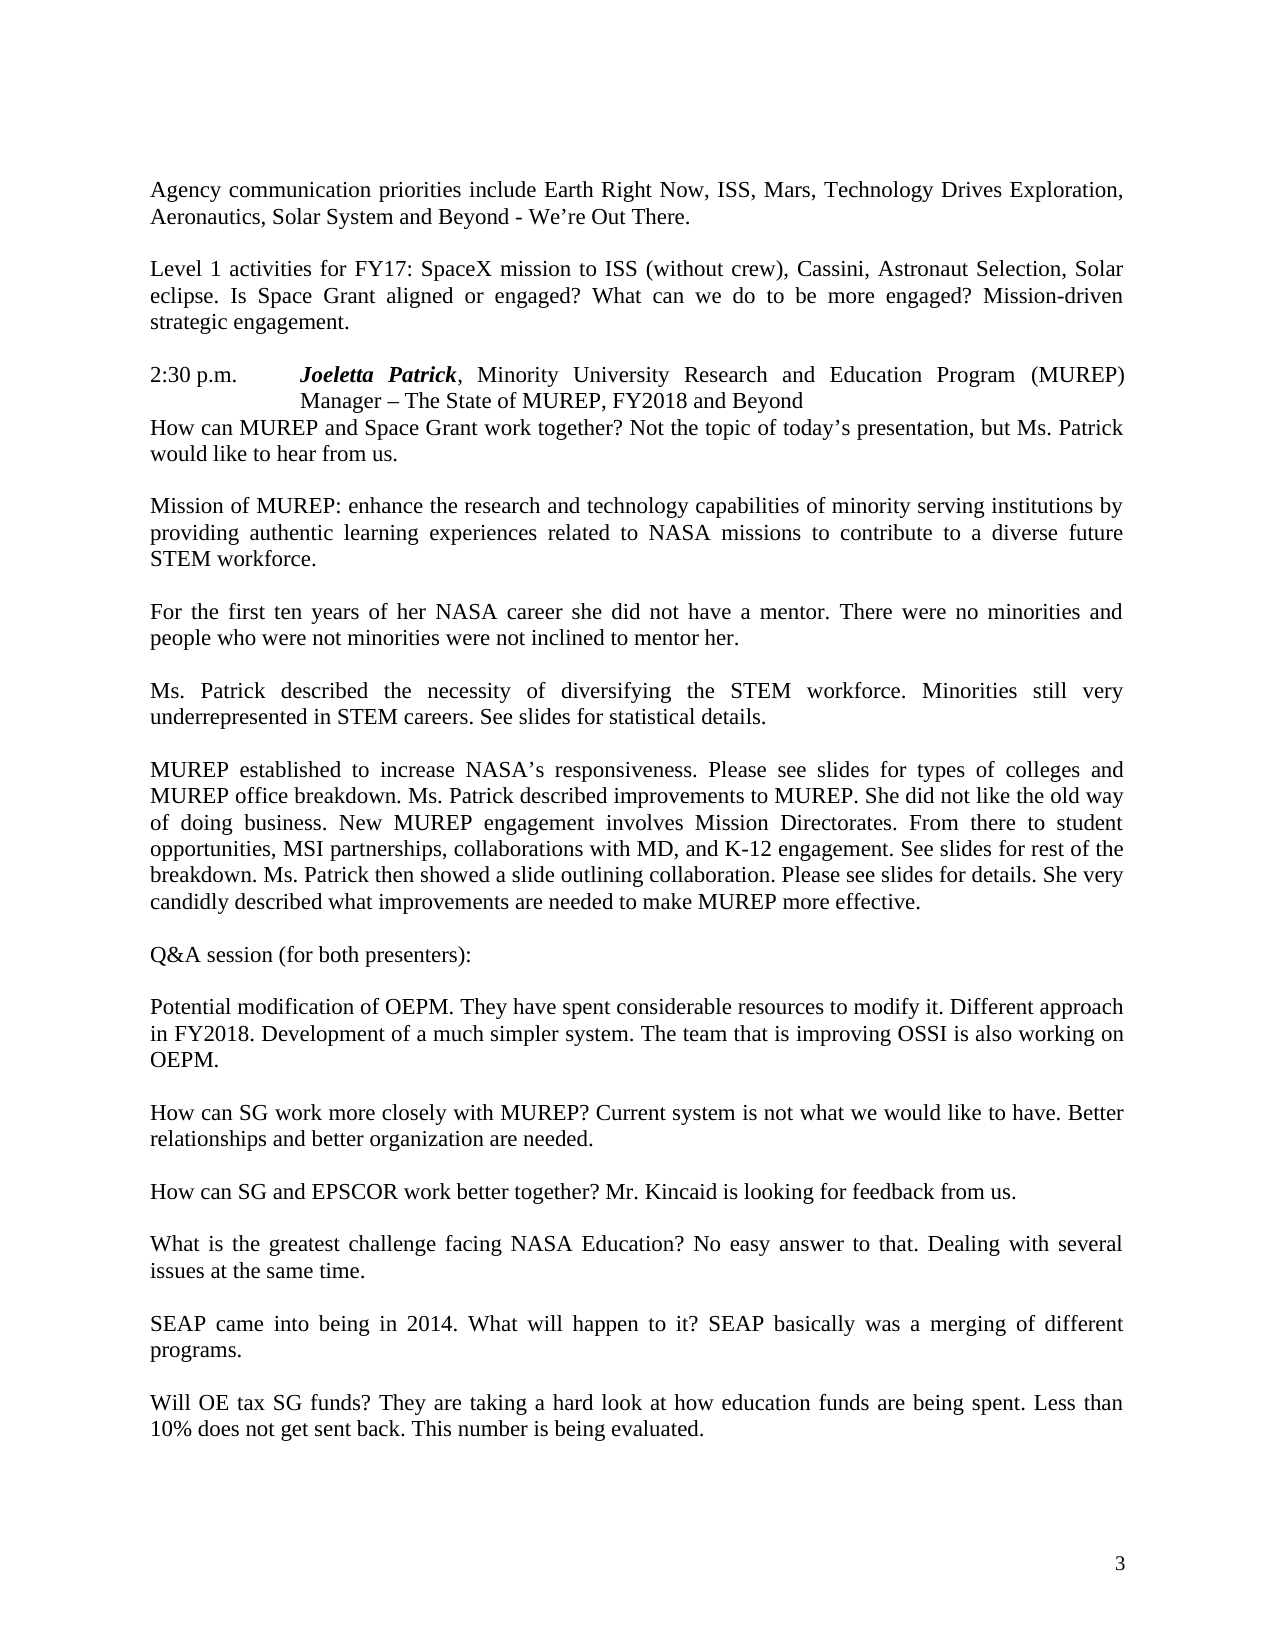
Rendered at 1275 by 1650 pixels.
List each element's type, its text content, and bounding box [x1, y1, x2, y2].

text How can MUREP and Space Grant work together? Not the topic of today’s presentation, but Ms. Patrick would like to hear from us. [150, 413, 1125, 466]
text What is the greatest challenge facing NASA Education? No easy answer to that. Dealing with several issues at the same time. [150, 1231, 1125, 1283]
text Will OE tax SG funds? They are taking a hard look at how education funds are being spent. Less than 10% does not get sent back. This number is being evaluated. [150, 1389, 1125, 1441]
text SEAP came into being in 2014. What will happen to it? SEAP basically was a merging of different programs. [150, 1309, 1125, 1362]
text 2:30 p.m. Joeletta Patrick, Minority University Research and Education Program (MUREP) Manager – The State of MUREP, FY2018 and Beyond [150, 361, 1125, 413]
text Potential modification of OEPM. They have spent considerable resources to modify it. Different approach in FY2018. Development of a much simpler system. The team that is improving OSSI is also working on OEPM. [150, 993, 1125, 1072]
text Mission of MUREP: enhance the research and technology capabilities of minority serving institutions by providing authentic learning experiences related to NASA missions to contribute to a diverse future STEM workforce. [150, 493, 1125, 572]
text How can SG work more closely with MUREP? Current system is not what we would like to have. Better relationships and better organization are needed. [150, 1099, 1125, 1151]
text Level 1 activities for FY17: SpaceX mission to ISS (without crew), Cassini, Astronaut Selection, Solar eclipse. Is Space Grant aligned or engaged? What can we do to be more engaged? Mission-driven strategic engagement. [150, 255, 1125, 334]
text For the first ten years of her NASA career she did not have a mentor. There were no minorities and people who were not minorities were not inclined to mentor her. [150, 598, 1125, 651]
text How can SG and EPSCOR work better together? Mr. Kincaid is looking for feedback from us. [150, 1178, 1125, 1204]
text MUREP established to increase NASA’s responsiveness. Please see slides for types of colleges and MUREP office breakdown. Ms. Patrick described improvements to MUREP. She did not like the old way of doing business. New MUREP engagement involves Mission Directorates. From there to student opportunities, MSI partnerships, collaborations with MD, and K-12 engagement. See slides for rest of the breakdown. Ms. Patrick then showed a slide outlining collaboration. Please see slides for details. She very candidly described what improvements are needed to make MUREP more effective. [150, 756, 1125, 914]
text Ms. Patrick described the necessity of diversifying the STEM workforce. Minorities still very underrepresented in STEM careers. See slides for statistical details. [150, 677, 1125, 730]
text Q&A session (for both presenters): [150, 941, 1125, 967]
text Agency communication priorities include Earth Right Now, ISS, Mars, Technology Drives Exploration, Aeronautics, Solar System and Beyond - We’re Out There. [150, 176, 1125, 229]
